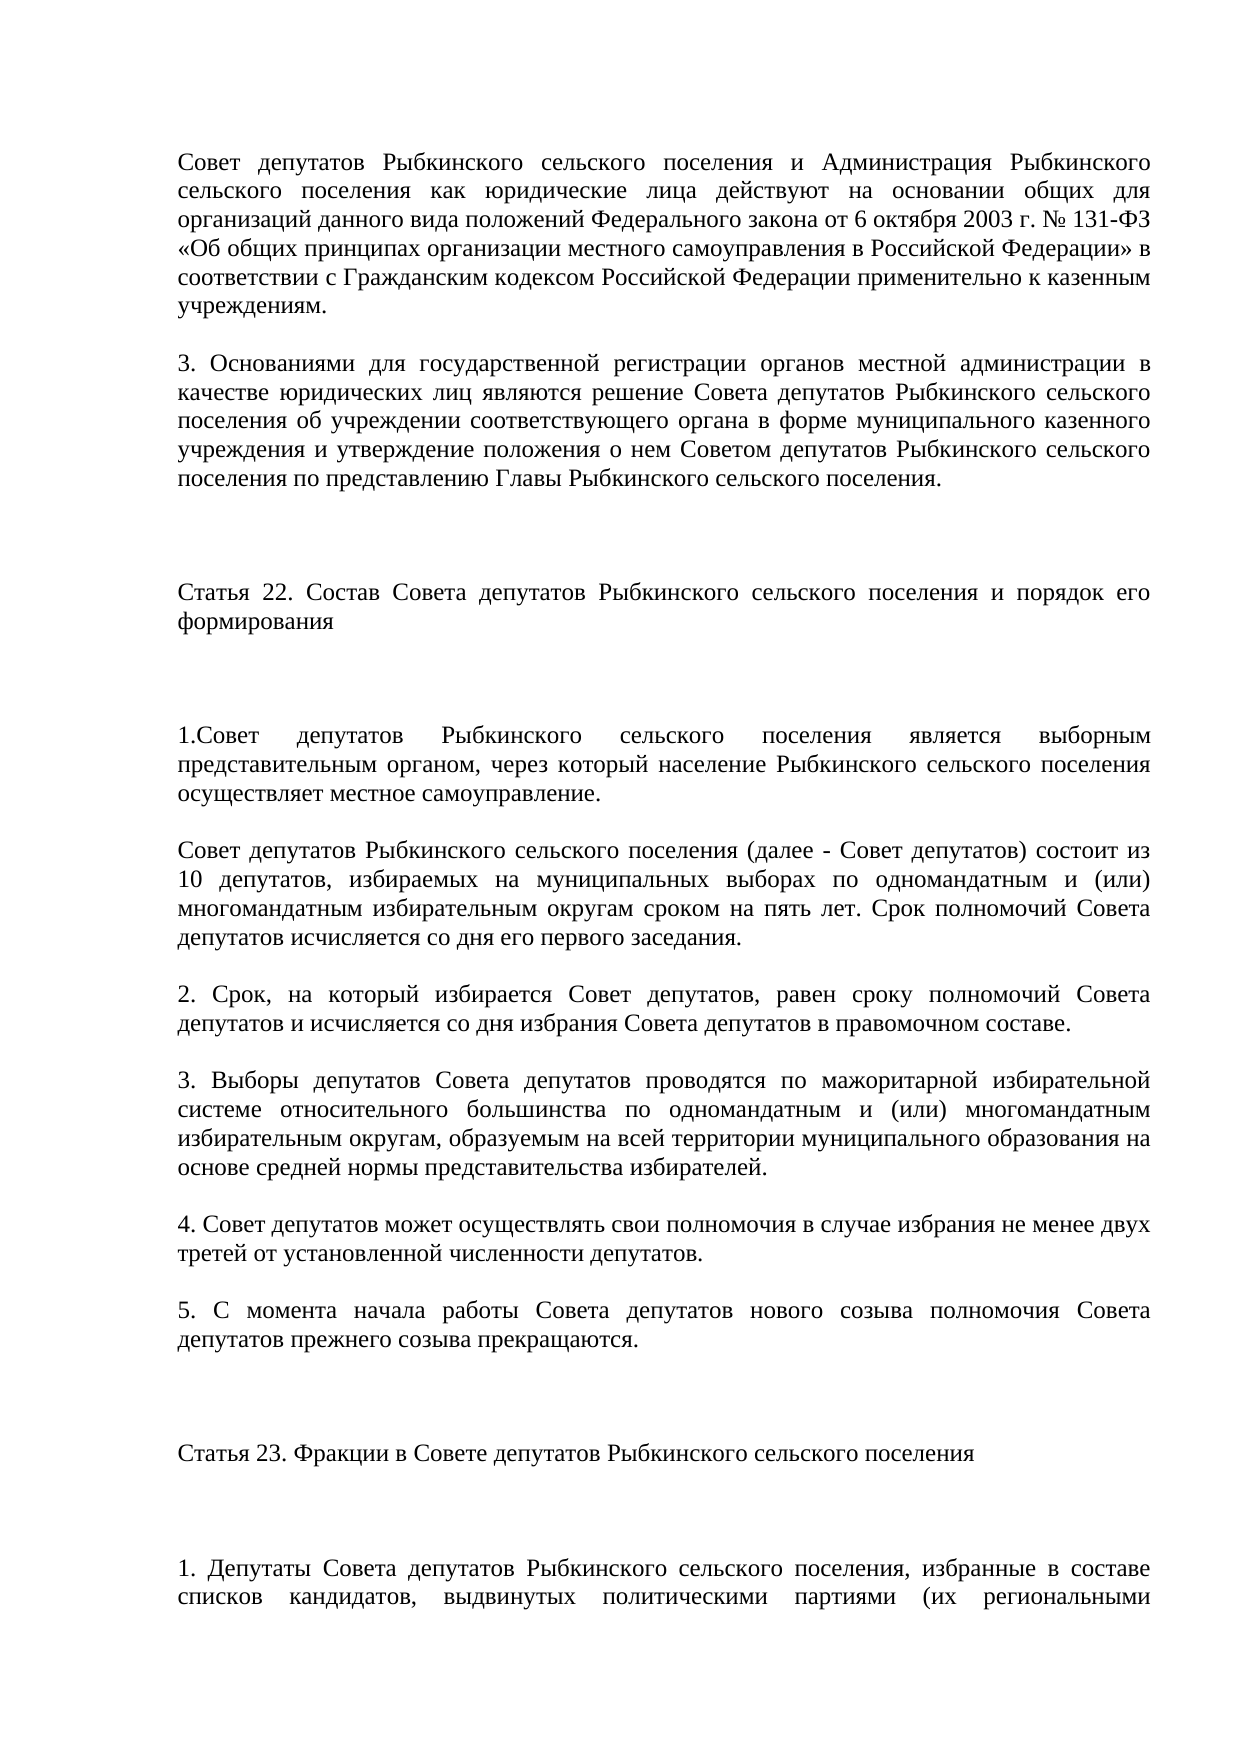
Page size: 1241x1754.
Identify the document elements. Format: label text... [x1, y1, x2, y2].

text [177, 1553, 1152, 1610]
text Совет депутатов Рыбкинского сельского поселения (далее - Совет депутатов) состоит из 10 депутатов, избираемых на муниципальных выборах по одномандатным и (или) многомандатным избирательным округам сроком на пять лет. Срок полномочий Совета депутатов исчисляется со дня его первого заседания. [177, 835, 1152, 950]
text 2. Срок, на который избирается Совет депутатов, равен сроку полномочий Совета депутатов и исчисляется со дня избрания Совета депутатов в правомочном составе. [177, 979, 1152, 1037]
text 1.Совет депутатов Рыбкинского сельского поселения является выборным представительным органом, через который население Рыбкинского сельского поселения осуществляет местное самоуправление. [177, 720, 1152, 807]
text 4. Совет депутатов может осуществлять свои полномочия в случае избрания не менее двух третей от установленной численности депутатов. [177, 1209, 1152, 1267]
text Статья 23. Фракции в Совете депутатов Рыбкинского сельского поселения [177, 1438, 1152, 1467]
text 3. Основаниями для государственной регистрации органов местной администрации в качестве юридических лиц являются решение Совета депутатов Рыбкинского сельского поселения об учреждении соответствующего органа в форме муниципального казенного учреждения и утверждение положения о нем Советом депутатов Рыбкинского сельского поселения по представлению Главы Рыбкинского сельского поселения. [177, 348, 1152, 492]
text 3. Выборы депутатов Совета депутатов проводятся по мажоритарной избирательной системе относительного большинства по одномандатным и (или) многомандатным избирательным округам, образуемым на всей территории муниципального образования на основе средней нормы представительства избирателей. [177, 1065, 1152, 1180]
text Совет депутатов Рыбкинского сельского поселения и Администрация Рыбкинского сельского поселения как юридические лица действуют на основании общих для организаций данного вида положений Федерального закона от 6 октября 2003 г. № 131-ФЗ «Об общих принципах организации местного самоуправления в Российской Федерации» в соответствии с Гражданским кодексом Российской Федерации применительно к казенным учреждениям. [177, 147, 1152, 319]
text Статья 22. Состав Совета депутатов Рыбкинского сельского поселения и порядок его формирования [177, 577, 1152, 635]
text 5. С момента начала работы Совета депутатов нового созыва полномочия Совета депутатов прежнего созыва прекращаются. [177, 1295, 1152, 1353]
